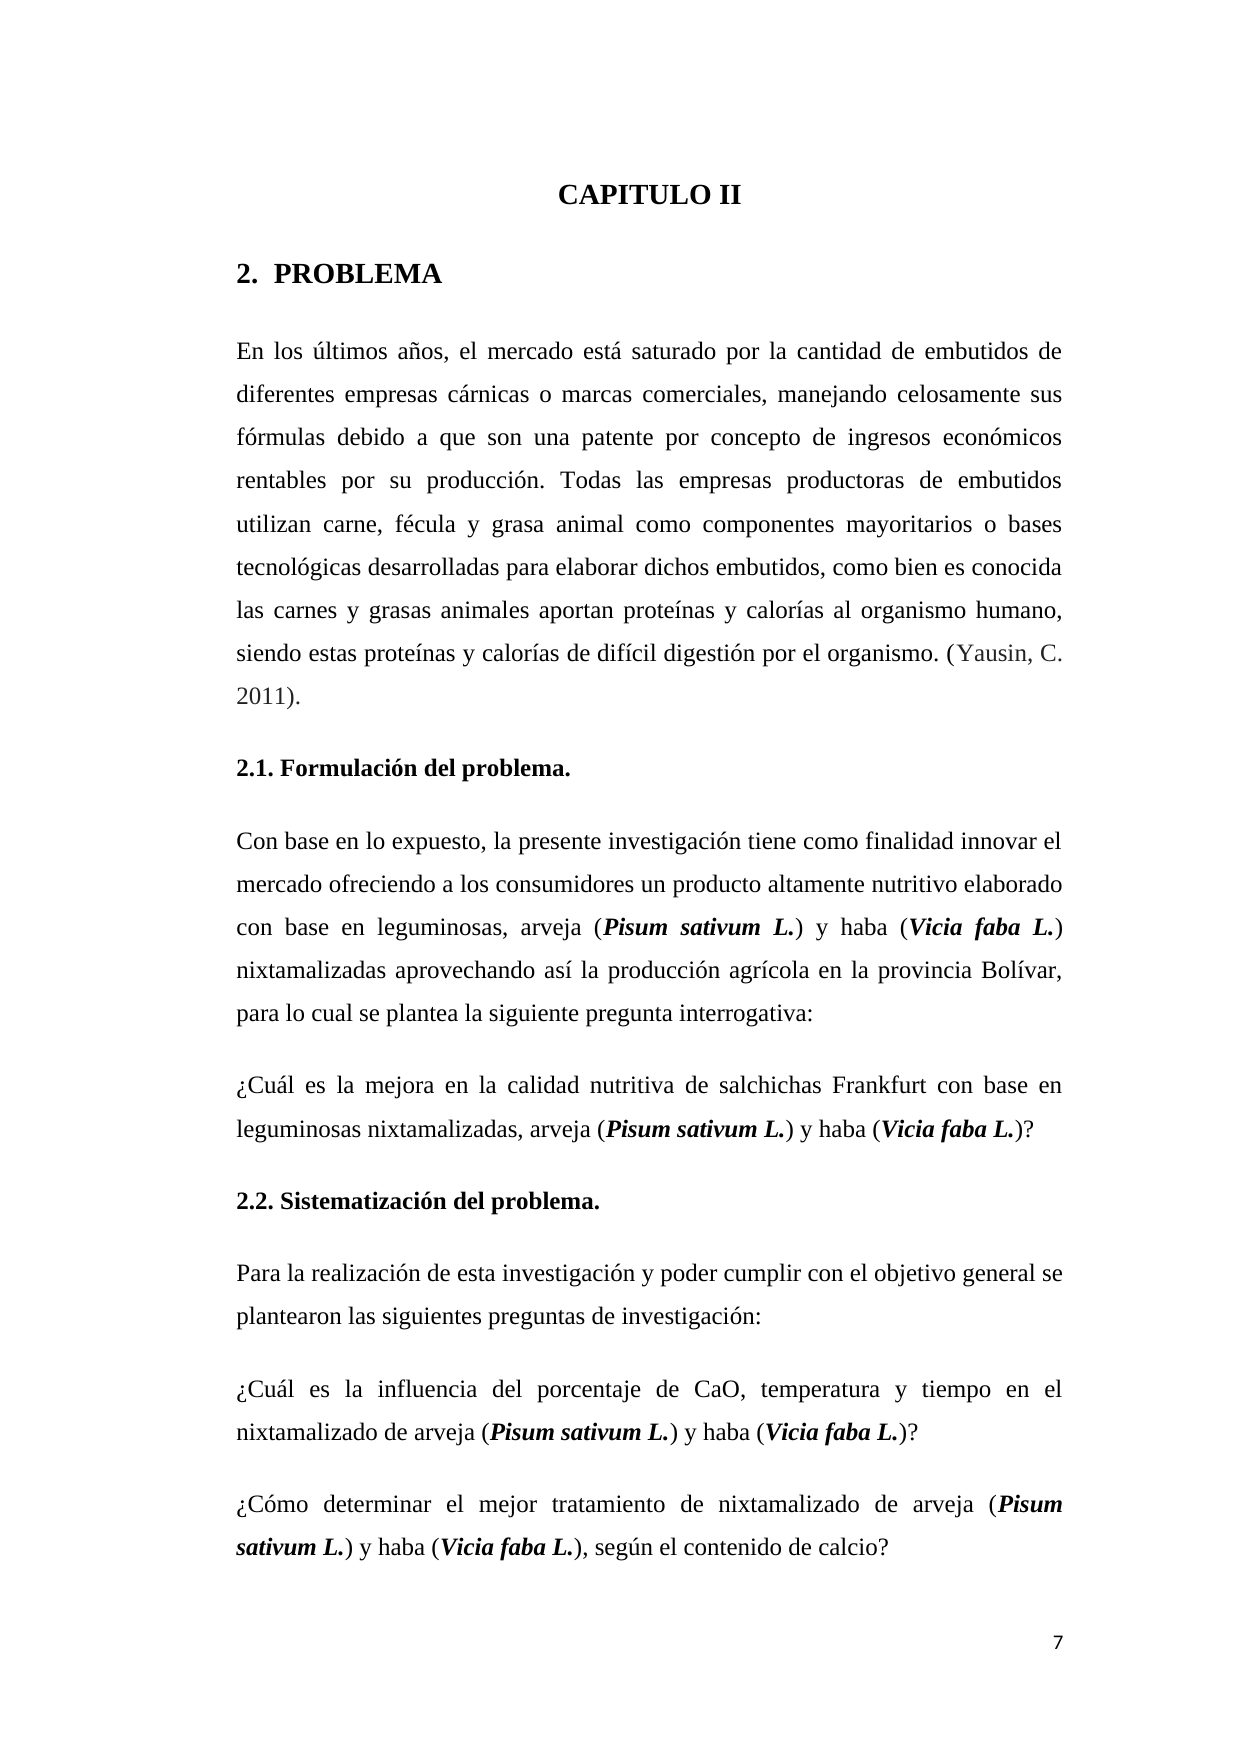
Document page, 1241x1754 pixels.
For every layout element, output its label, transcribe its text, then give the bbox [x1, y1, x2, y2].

text ¿Cuál es la influencia del porcentaje de CaO, temperatura y tiempo en el nixtamalizado de arveja (Pisum sativum L.) y haba (Vicia faba L.)? [236, 1374, 1063, 1446]
text ¿Cuál es la mejora en la calidad nutritiva de salchichas Frankfurt con base en leguminosas nixtamalizadas, arveja (Pisum sativum L.) y haba (Vicia faba L.)? [236, 1071, 1063, 1142]
list PROBLEMA [236, 257, 1063, 290]
text En los últimos años, el mercado está saturado por la cantidad de embutidos de diferentes empresas cárnicas o marcas comerciales, manejando celosamente sus fórmulas debido a que son una patente por concepto de ingresos económicos rentables por su producción. Todas las empresas productoras de embutidos utilizan carne, fécula y grasa animal como componentes mayoritarios o bases tecnológicas desarrolladas para elaborar dichos embutidos, como bien es conocida las carnes y grasas animales aportan proteínas y calorías al organismo humano, siendo estas proteínas y calorías de difícil digestión por el organismo. (Yausin, C. 2011). [236, 336, 1063, 710]
text Para la realización de esta investigación y poder cumplir con el objetivo general se plantearon las siguientes preguntas de investigación: [236, 1258, 1063, 1330]
text ¿Cómo determinar el mejor tratamiento de nixtamalizado de arveja (Pisum sativum L.) y haba (Vicia faba L.), según el contenido de calcio? [236, 1489, 1063, 1561]
text CAPITULO II [236, 177, 1063, 211]
text 2.2. Sistematización del problema. [236, 1186, 1063, 1215]
text Con base en lo expuesto, la presente investigación tiene como finalidad innovar el mercado ofreciendo a los consumidores un producto altamente nutritivo elaborado con base en leguminosas, arveja (Pisum sativum L.) y haba (Vicia faba L.) nixtamalizadas aprovechando así la producción agrícola en la provincia Bolívar, para lo cual se plantea la siguiente pregunta interrogativa: [236, 826, 1063, 1027]
text 2.1. Formulación del problema. [236, 753, 1063, 782]
